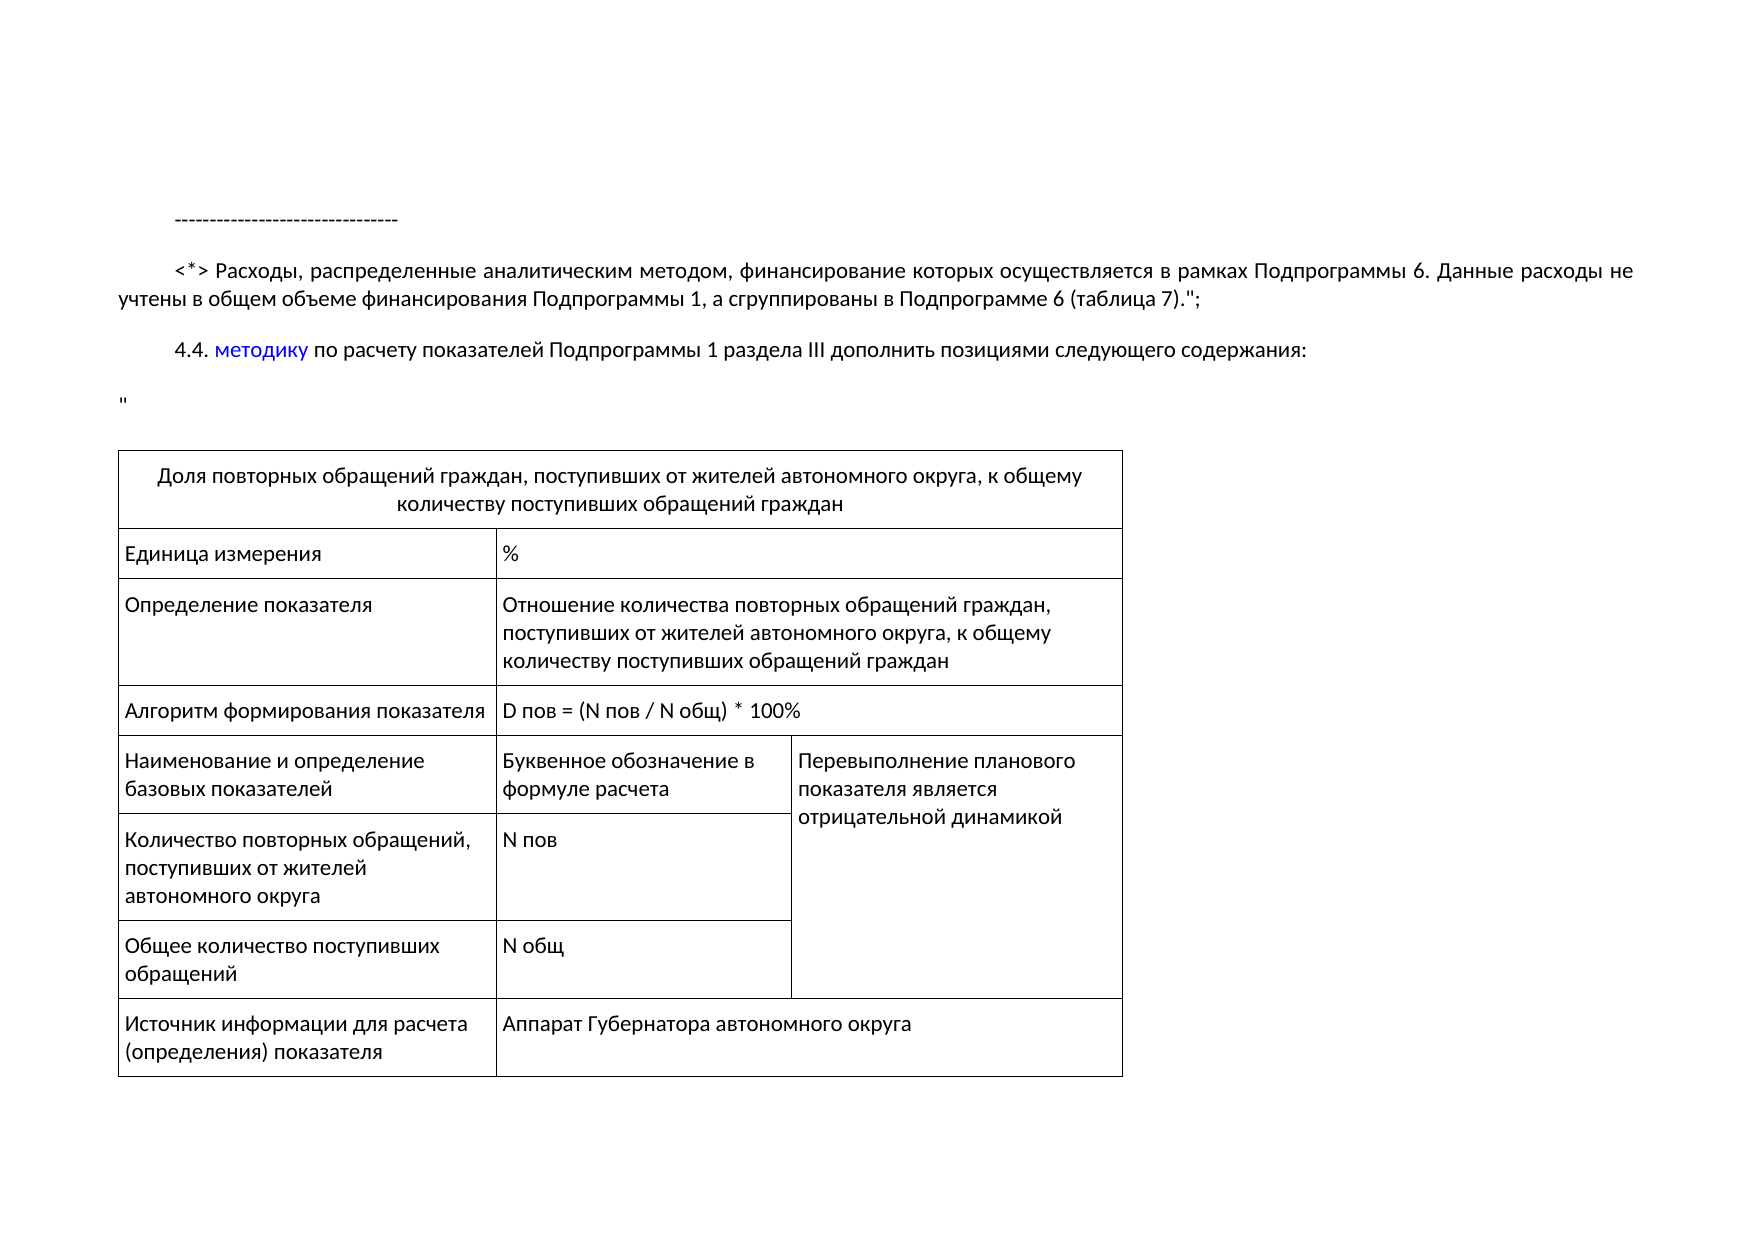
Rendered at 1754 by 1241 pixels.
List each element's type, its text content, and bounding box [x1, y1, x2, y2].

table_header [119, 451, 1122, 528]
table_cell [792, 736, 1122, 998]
text -------------------------------- [118, 205, 1636, 233]
text 4.4. методику по расчету показателей Подпрограммы 1 раздела III дополнить позициями следующего содержания: [118, 335, 1636, 363]
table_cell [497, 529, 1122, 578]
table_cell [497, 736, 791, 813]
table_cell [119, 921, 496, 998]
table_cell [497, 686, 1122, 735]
text <*> Расходы, распределенные аналитическим методом, финансирование которых осуществляется в рамках Подпрограммы 6. Данные расходы не учтены в общем объеме финансирования Подпрограммы 1, а сгруппированы в Подпрограмме 6 (таблица 7)."; [118, 256, 1636, 312]
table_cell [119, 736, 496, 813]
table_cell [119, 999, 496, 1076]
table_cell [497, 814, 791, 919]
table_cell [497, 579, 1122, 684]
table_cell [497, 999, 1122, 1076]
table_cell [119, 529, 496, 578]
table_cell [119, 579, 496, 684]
text " [118, 391, 1636, 419]
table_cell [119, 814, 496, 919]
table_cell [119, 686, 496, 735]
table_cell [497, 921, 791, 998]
